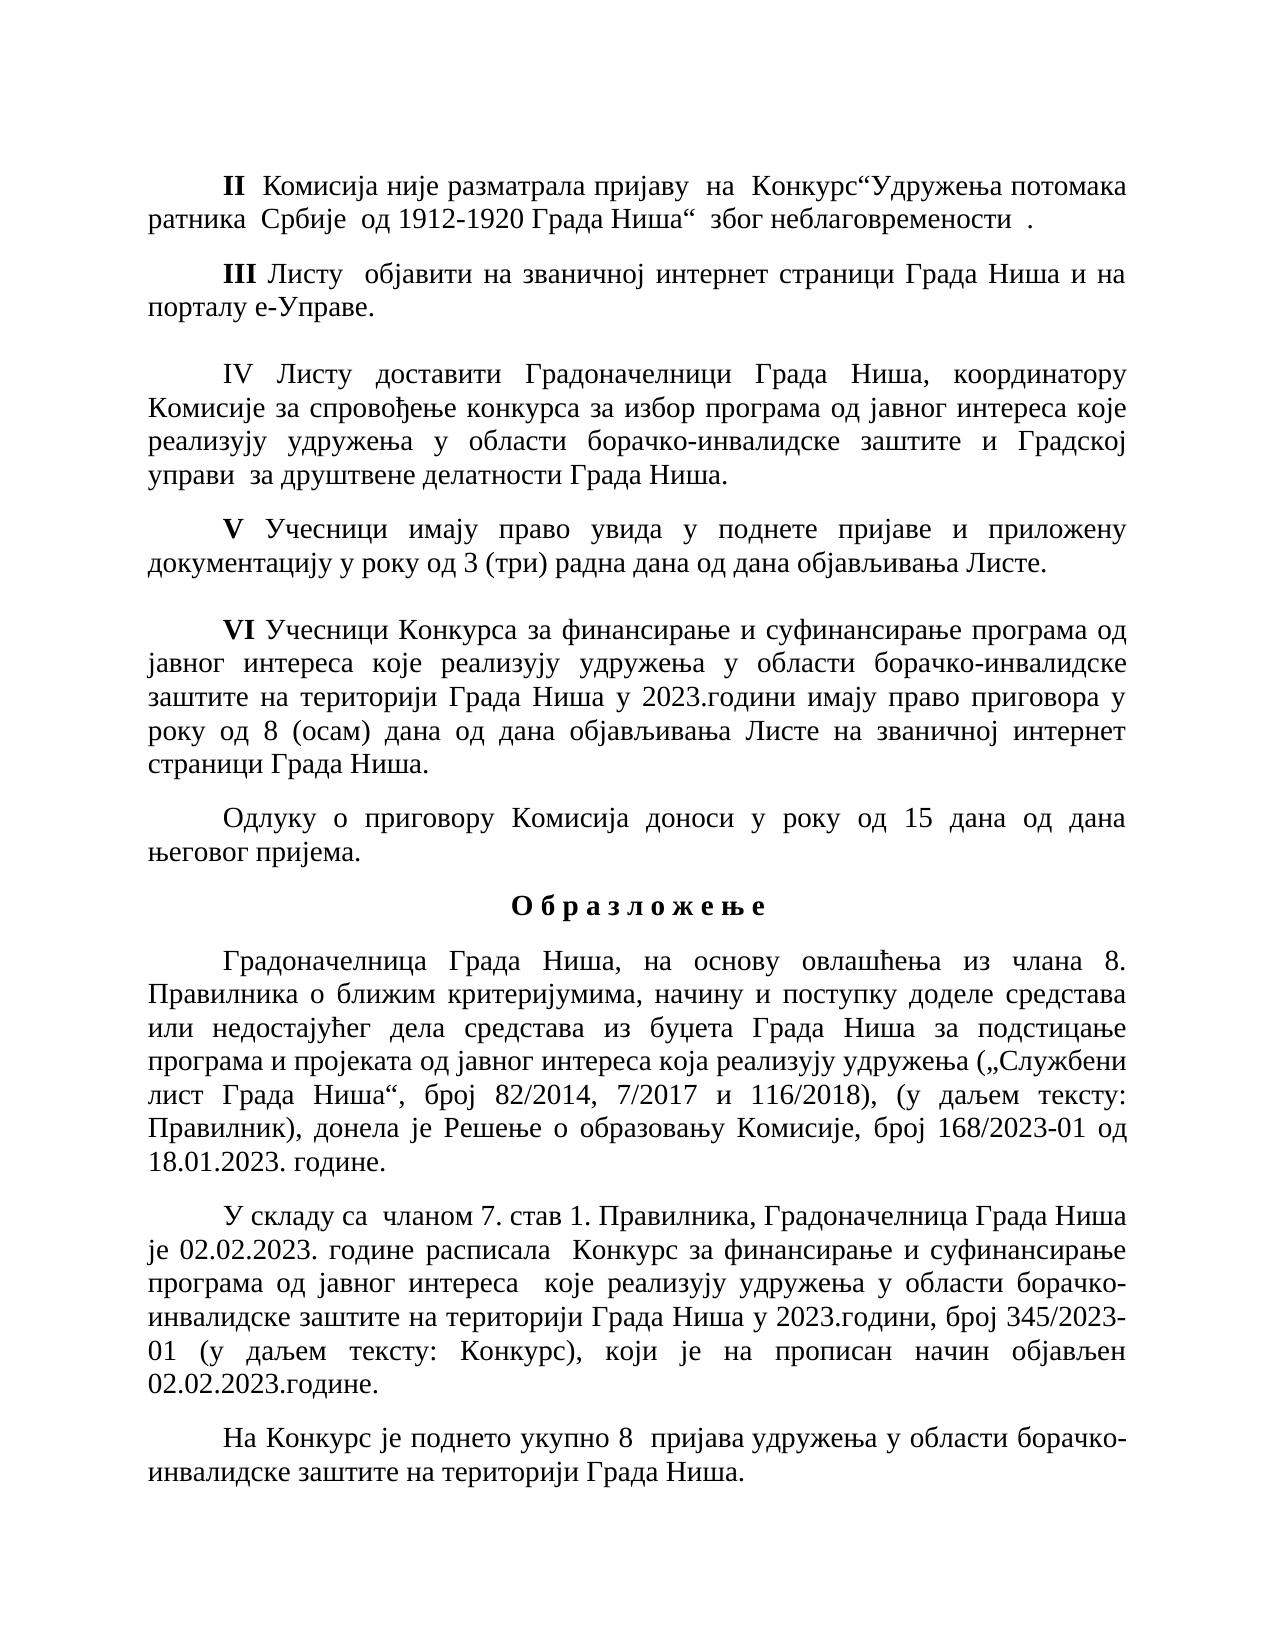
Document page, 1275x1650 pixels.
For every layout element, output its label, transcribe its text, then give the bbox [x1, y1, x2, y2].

text У складу са чланом 7. став 1. Правилника, Градоначелница Града Ниша је 02.02.2023. године расписала Конкурс за финансирање и суфинансирање програма од јавног интереса које реализују удружења у области борачко-инвалидске заштите на територији Града Ниша у 2023.години, број 345/2023-01 (у даљем тексту: Конкурс), који је на прописан начин објављен 02.02.2023.године. [148, 1198, 1127, 1400]
text III Листу објавити на званичној интернет страници Града Ниша и на порталу е-Управе. [148, 256, 1127, 323]
text Градоначелница Града Ниша, на основу овлашћења из члана 8. Правилника о ближим критеријумима, начину и поступку доделе средстава или недостајућег дела средстава из буџета Града Ниша за подстицање програма и пројеката од јавног интереса која реализују удружења („Службени лист Града Ниша“, број 82/2014, 7/2017 и 116/2018), (у даљем тексту: Правилник), донела је Решење о образовању Комисије, број 168/2023-01 од 18.01.2023. године. [148, 943, 1127, 1178]
text V Учесници имају право увида у поднете пријаве и приложену документацију у року од 3 (три) радна дана од дана објављивања Листе. [148, 511, 1127, 578]
text II Комисија није разматрала пријаву на Конкурс“Удружења потомака ратника Србије од 1912-1920 Града Ниша“ због неблаговремености . [148, 168, 1127, 235]
text IV Листу доставити Градоначелници Града Ниша, координатору Комисије за спровођење конкурса за избор програма од јавног интереса које реализују удружења у области борачко-инвалидске заштите и Градској управи за друштвене делатности Града Ниша. [148, 356, 1127, 491]
text О б р а з л о ж е њ е [148, 888, 1127, 922]
text VI Учесници Конкурса за финансирање и суфинансирање програма од јавног интереса које реализују удружења у области борачко-инвалидске заштите на територији Града Ниша у 2023.години имају право приговора у року од 8 (осам) дана од дана објављивања Листе на званичној интернет страници Града Ниша. [148, 612, 1127, 780]
text Одлуку о приговору Комисија доноси у року од 15 дана од дана његовог пријема. [148, 801, 1127, 868]
text На Конкурс је поднето укупно 8 пријава удружења у области борачко-инвалидске заштите на територији Града Ниша. [148, 1421, 1127, 1488]
